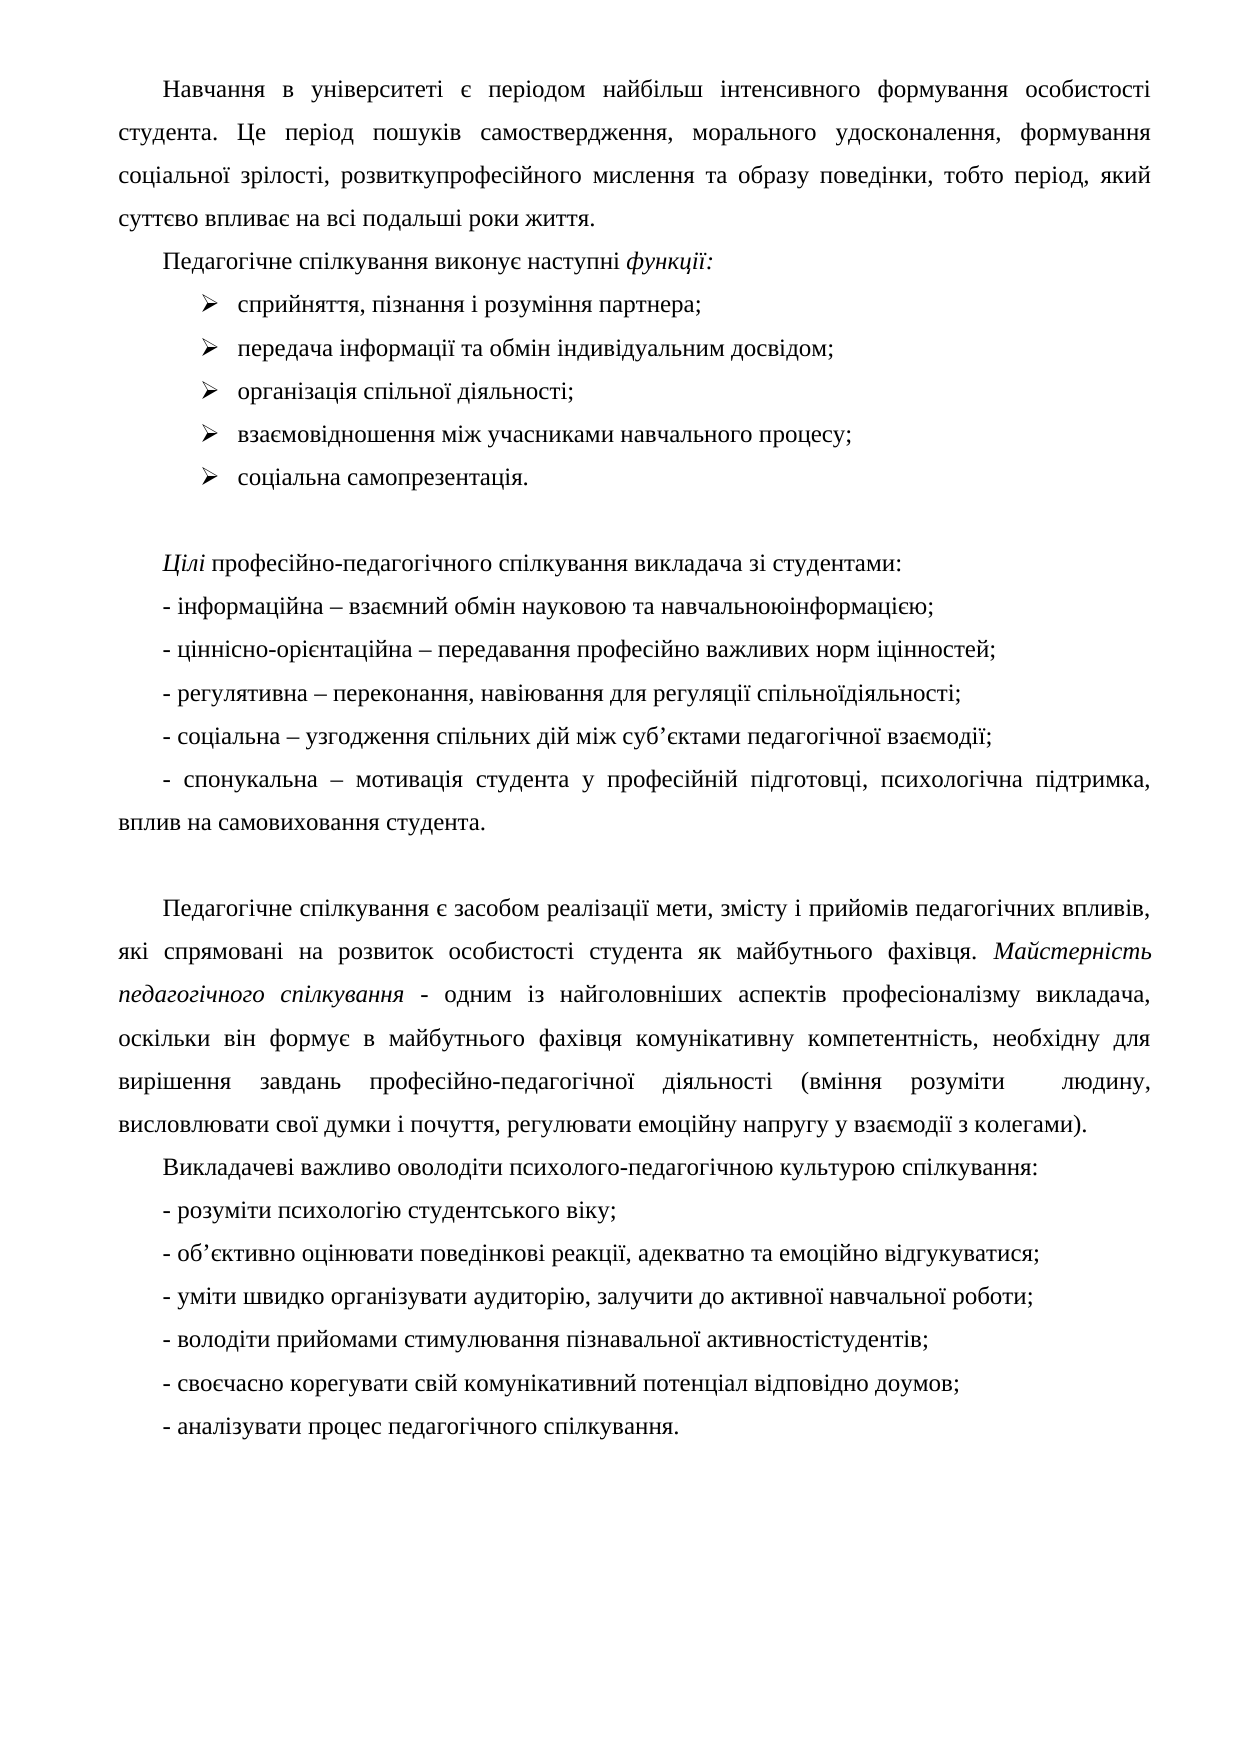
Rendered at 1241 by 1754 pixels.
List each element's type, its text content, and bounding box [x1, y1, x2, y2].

text - об’єктивно оцінювати поведінкові реакції, адекватно та емоційно відгукуватися; [118, 1238, 1152, 1267]
list сприйняття, пізнання і розуміння партнера; [200, 289, 1152, 318]
list взаємовідношення між учасниками навчального процесу; [200, 419, 1152, 448]
text Навчання в університеті є періодом найбільш інтенсивного формування особистості студента. Це період пошуків самоствердження, морального удосконалення, формування соціальної зрілості, розвиткупрофесійного мислення та образу поведінки, тобто період, який суттєво впливає на всі подальші роки життя. [118, 74, 1152, 232]
text - аналізувати процес педагогічного спілкування. [118, 1411, 1152, 1439]
text - своєчасно корегувати свій комунікативний потенціал відповідно доумов; [118, 1368, 1152, 1396]
text - інформаційна – взаємний обмін науковою та навчальноюінформацією; [118, 591, 1152, 620]
text Цілі професійно-педагогічного спілкування викладача зі студентами: [118, 548, 1152, 577]
text - спонукальна – мотивація студента у професійній підготовці, психологічна підтримка, вплив на самовиховання студента. [118, 764, 1152, 836]
text Педагогічне спілкування виконує наступні функції: [118, 246, 1152, 275]
text - розуміти психологію студентського віку; [118, 1195, 1152, 1224]
list соціальна самопрезентація. [200, 462, 1152, 491]
text - ціннісно-орієнтаційна – передавання професійно важливих норм іцінностей; [118, 634, 1152, 663]
text - володіти прийомами стимулювання пізнавальної активностістудентів; [118, 1324, 1152, 1353]
text - соціальна – узгодження спільних дій між суб’єктами педагогічної взаємодії; [118, 721, 1152, 749]
text Педагогічне спілкування є засобом реалізації мети, змісту і прийомів педагогічних впливів, які спрямовані на розвиток особистості студента як майбутнього фахівця. Майстерність педагогічного спілкування - одним із найголовніших аспектів професіоналізму викладача, оскільки він формує в майбутнього фахівця комунікативну компетентність, необхідну для вирішення завдань професійно-педагогічної діяльності (вміння розуміти людину, висловлювати свої думки і почуття, регулювати емоційну напругу у взаємодії з колегами). [118, 893, 1152, 1138]
text - уміти швидко організувати аудиторію, залучити до активної навчальної роботи; [118, 1281, 1152, 1310]
text Викладачеві важливо оволодіти психолого-педагогічною культурою спілкування: [118, 1152, 1152, 1181]
list організація спільної діяльності; [200, 376, 1152, 404]
text - регулятивна – переконання, навіювання для регуляції спільноїдіяльності; [118, 678, 1152, 706]
list передача інформації та обмін індивідуальним досвідом; [200, 333, 1152, 361]
